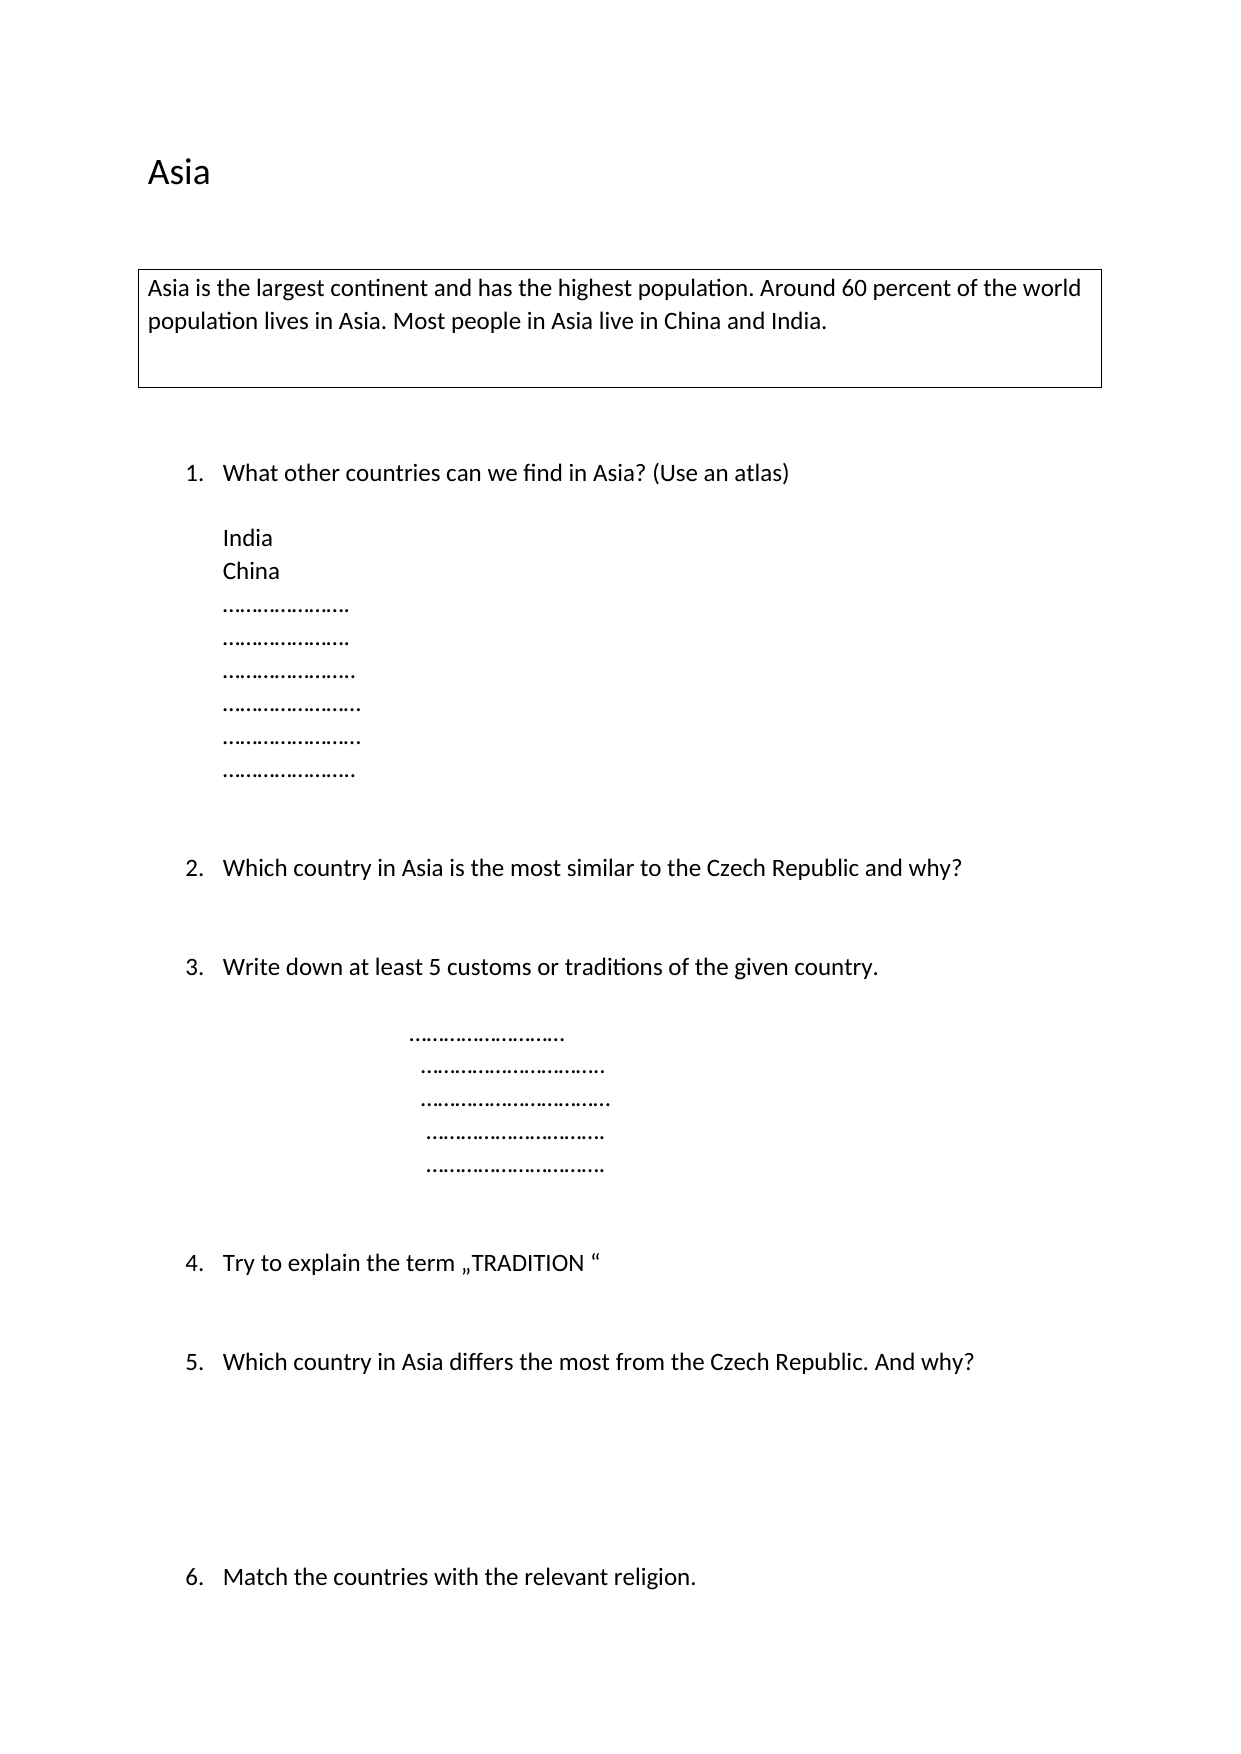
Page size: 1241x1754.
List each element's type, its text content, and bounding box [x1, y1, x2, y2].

list India [223, 523, 1093, 553]
text Asia is the largest continent and has the highest population. Around 60 percent of the world population lives in Asia. Most people in Asia live in China and India. [139, 270, 1101, 335]
list ………………………….. [223, 1050, 1093, 1080]
list …………………… [223, 687, 1093, 718]
list ………………….. [223, 654, 1093, 685]
list Match the countries with the relevant religion. [185, 1561, 1093, 1591]
list …………………………. [223, 1148, 1093, 1179]
list China [223, 556, 1093, 586]
list Write down at least 5 customs or traditions of the given country. [185, 951, 1093, 981]
list Try to explain the term „TRADITION “ [185, 1247, 1093, 1278]
list ……………………… [223, 1017, 1093, 1047]
list …………………………. [223, 1116, 1093, 1146]
list …………………. [223, 621, 1093, 652]
list What other countries can we find in Asia? (Use an atlas) [185, 457, 1093, 487]
list …………………. [223, 588, 1093, 619]
list …………………… [223, 720, 1093, 751]
list …………………………… [223, 1083, 1093, 1113]
list ………………….. [223, 753, 1093, 783]
list Which country in Asia is the most similar to the Czech Republic and why? [185, 852, 1093, 882]
list Which country in Asia differs the most from the Czech Republic. And why? [185, 1346, 1093, 1377]
text Asia [148, 148, 1093, 193]
